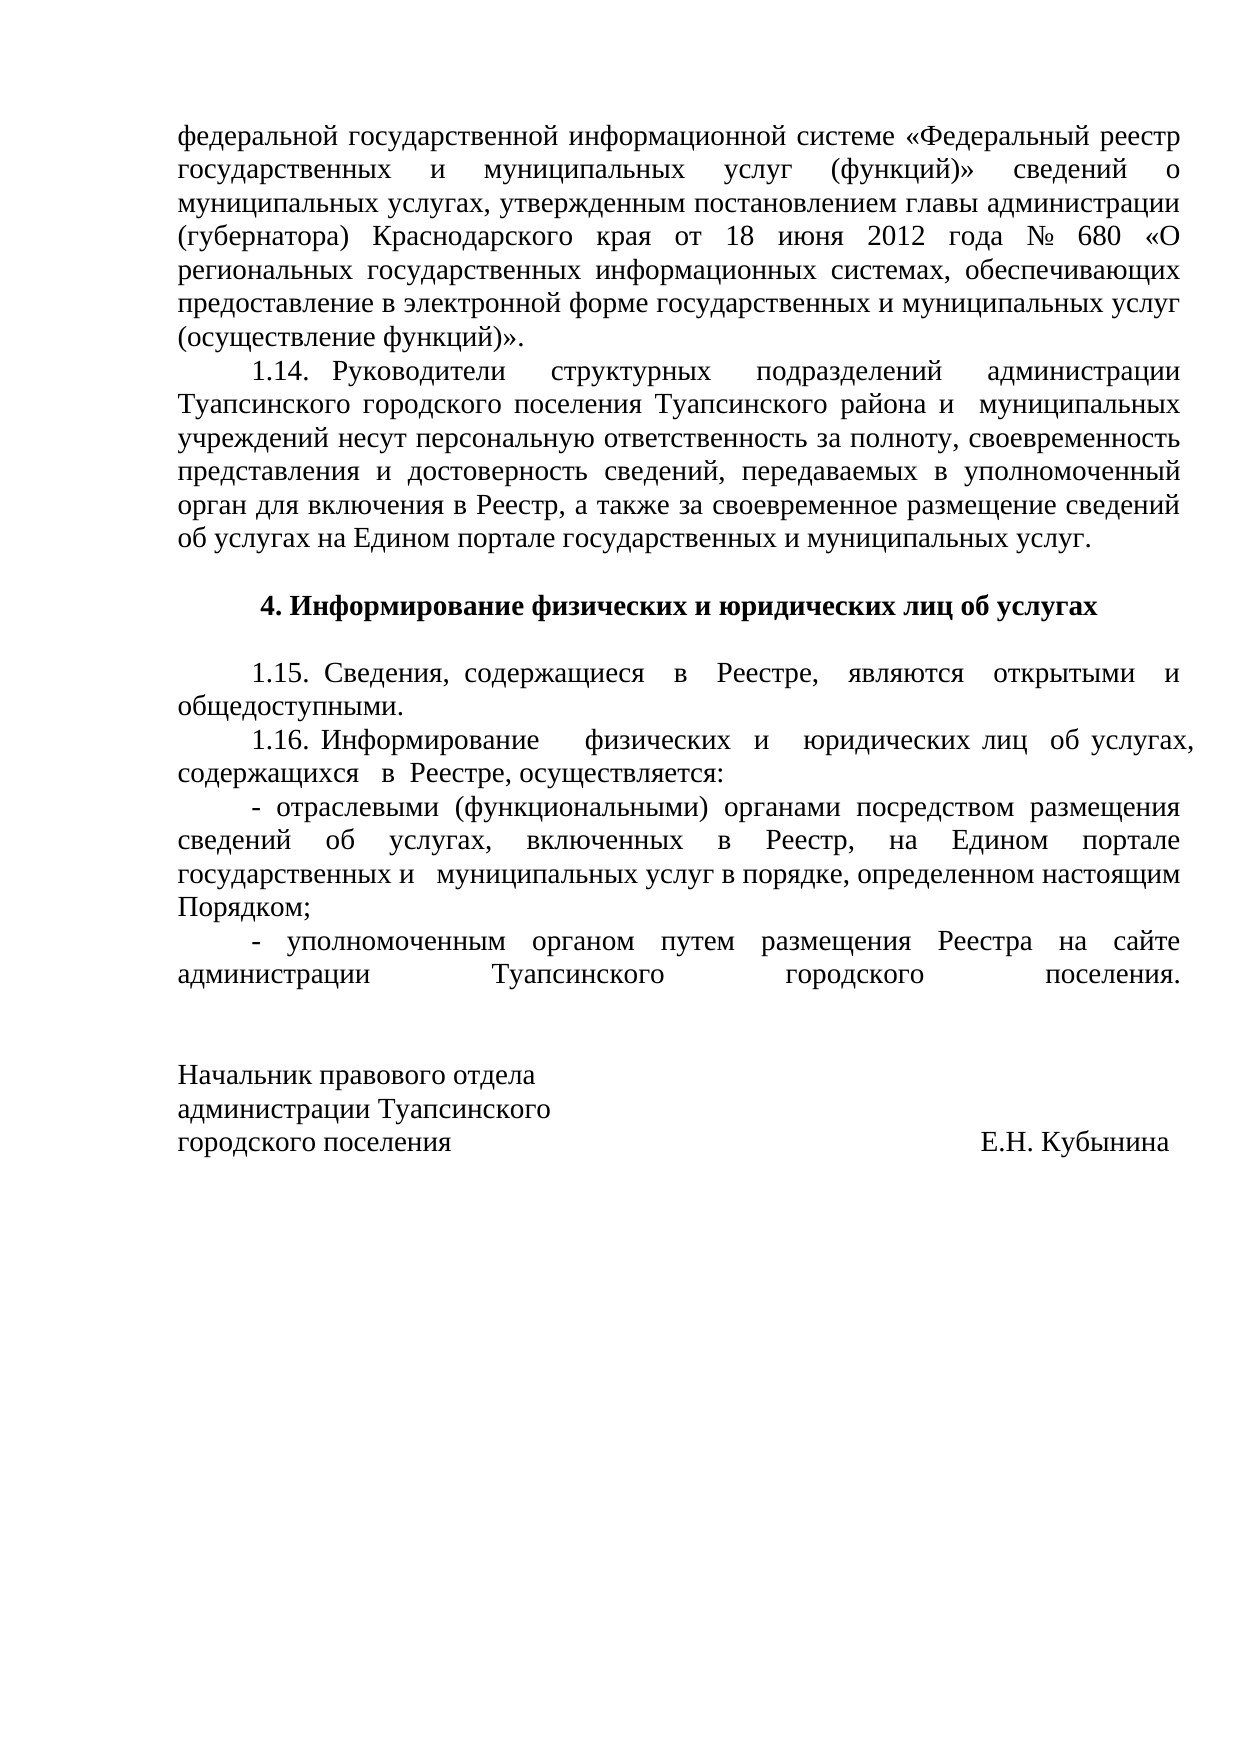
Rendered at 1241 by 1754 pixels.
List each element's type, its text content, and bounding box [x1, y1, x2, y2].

text 1.14. Руководители структурных подразделений администрации Туапсинского городского поселения Туапсинского района и муниципальных учреждений несут персональную ответственность за полноту, своевременность представления и достоверность сведений, передаваемых в уполномоченный орган для включения в Реестр, а также за своевременное размещение сведений об услугах на Едином портале государственных и муниципальных услуг. [177, 353, 1181, 554]
text - отраслевыми (функциональными) органами посредством размещения сведений об услугах, включенных в Реестр, на Едином портале государственных и муниципальных услуг в порядке, определенном настоящим Порядком; [177, 789, 1181, 923]
text городского поселения Е.Н. Кубынина [177, 1124, 1181, 1158]
text - уполномоченным органом путем размещения Реестра на сайте администрации Туапсинского городского поселения. [177, 923, 1181, 1024]
text 1.15. Сведения, содержащиеся в Реестре, являются открытыми и общедоступными. [177, 655, 1181, 722]
text 4. Информирование физических и юридических лиц об услугах [177, 588, 1181, 621]
text администрации Туапсинского [177, 1091, 1181, 1124]
text Начальник правового отдела [177, 1057, 1181, 1091]
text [177, 118, 1181, 353]
text 1.16. Информирование физических и юридических лиц об услугах, содержащихся в Реестре, осуществляется: [177, 722, 1196, 789]
